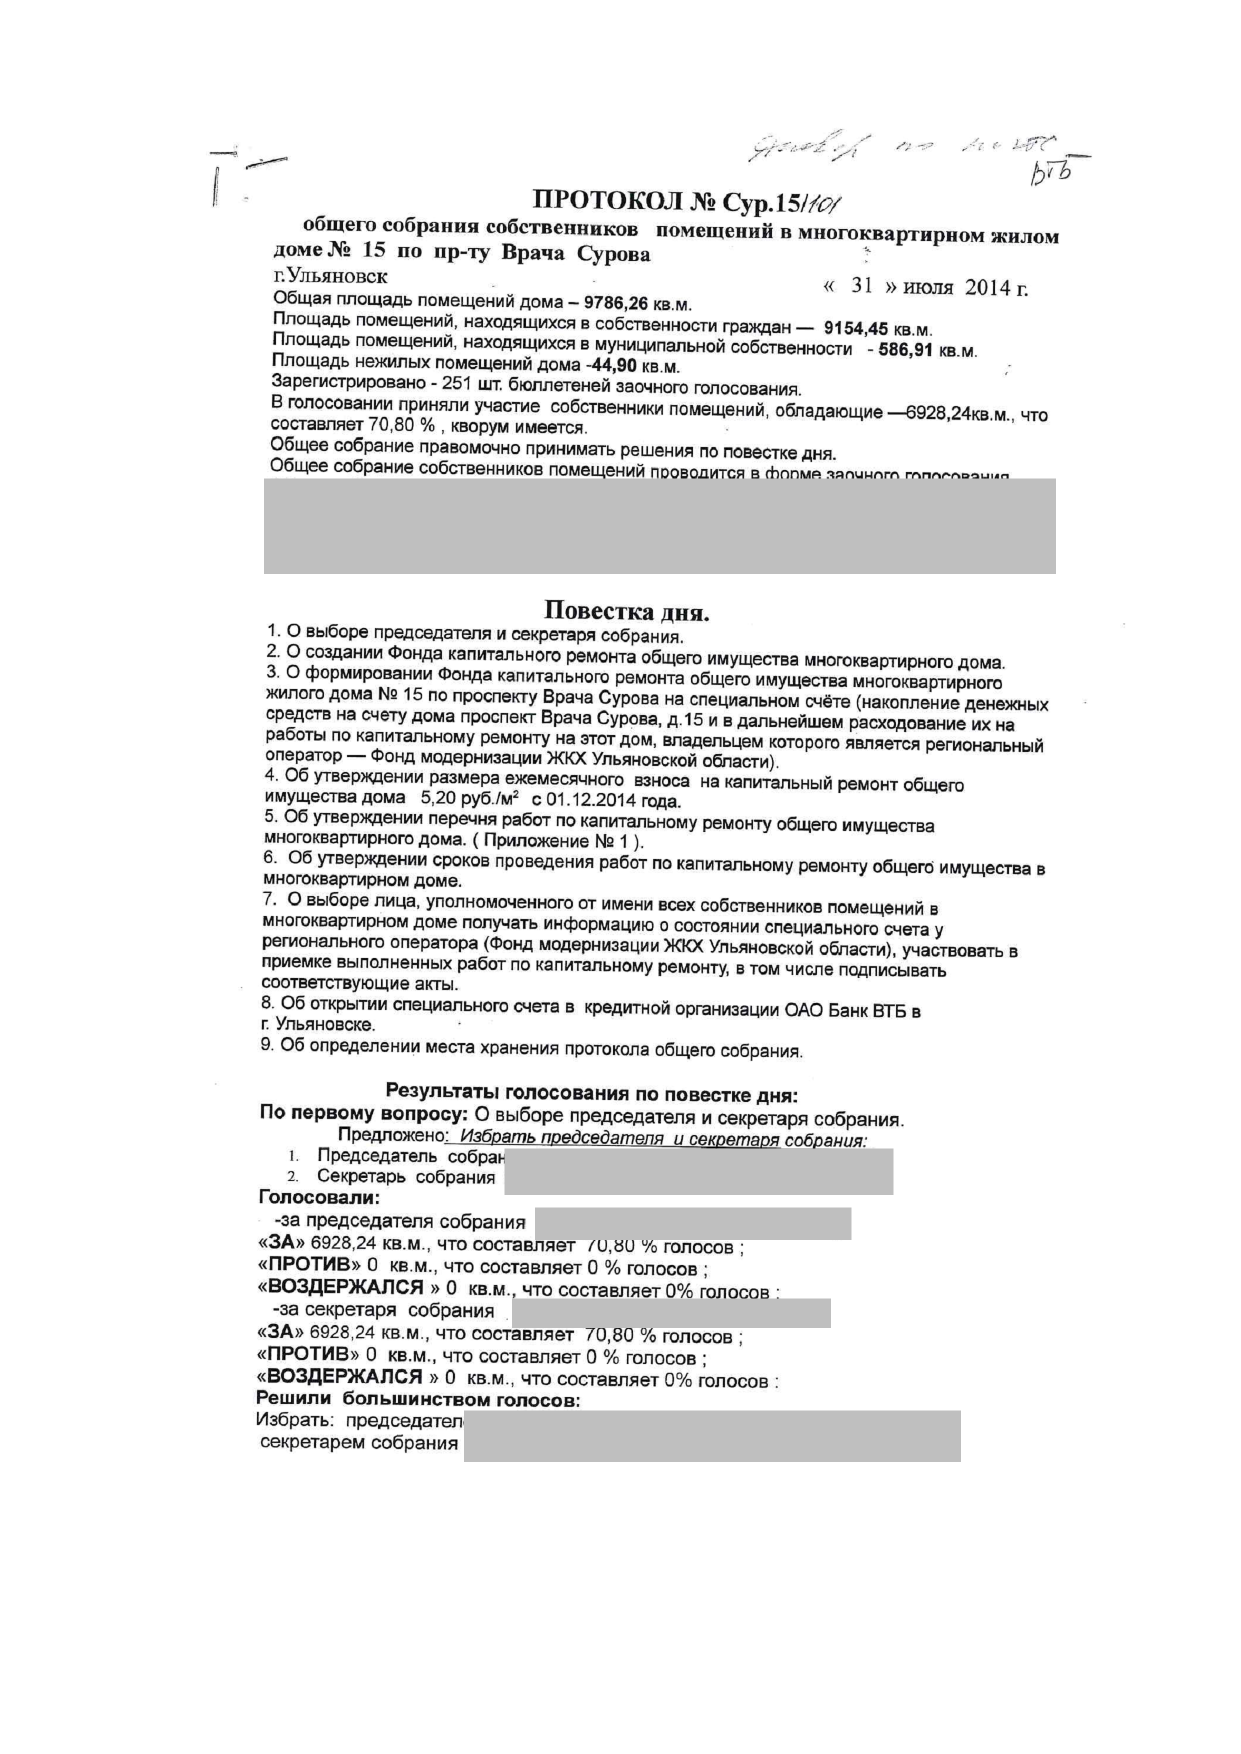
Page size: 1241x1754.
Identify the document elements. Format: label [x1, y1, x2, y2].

picture [177, 118, 1152, 1497]
